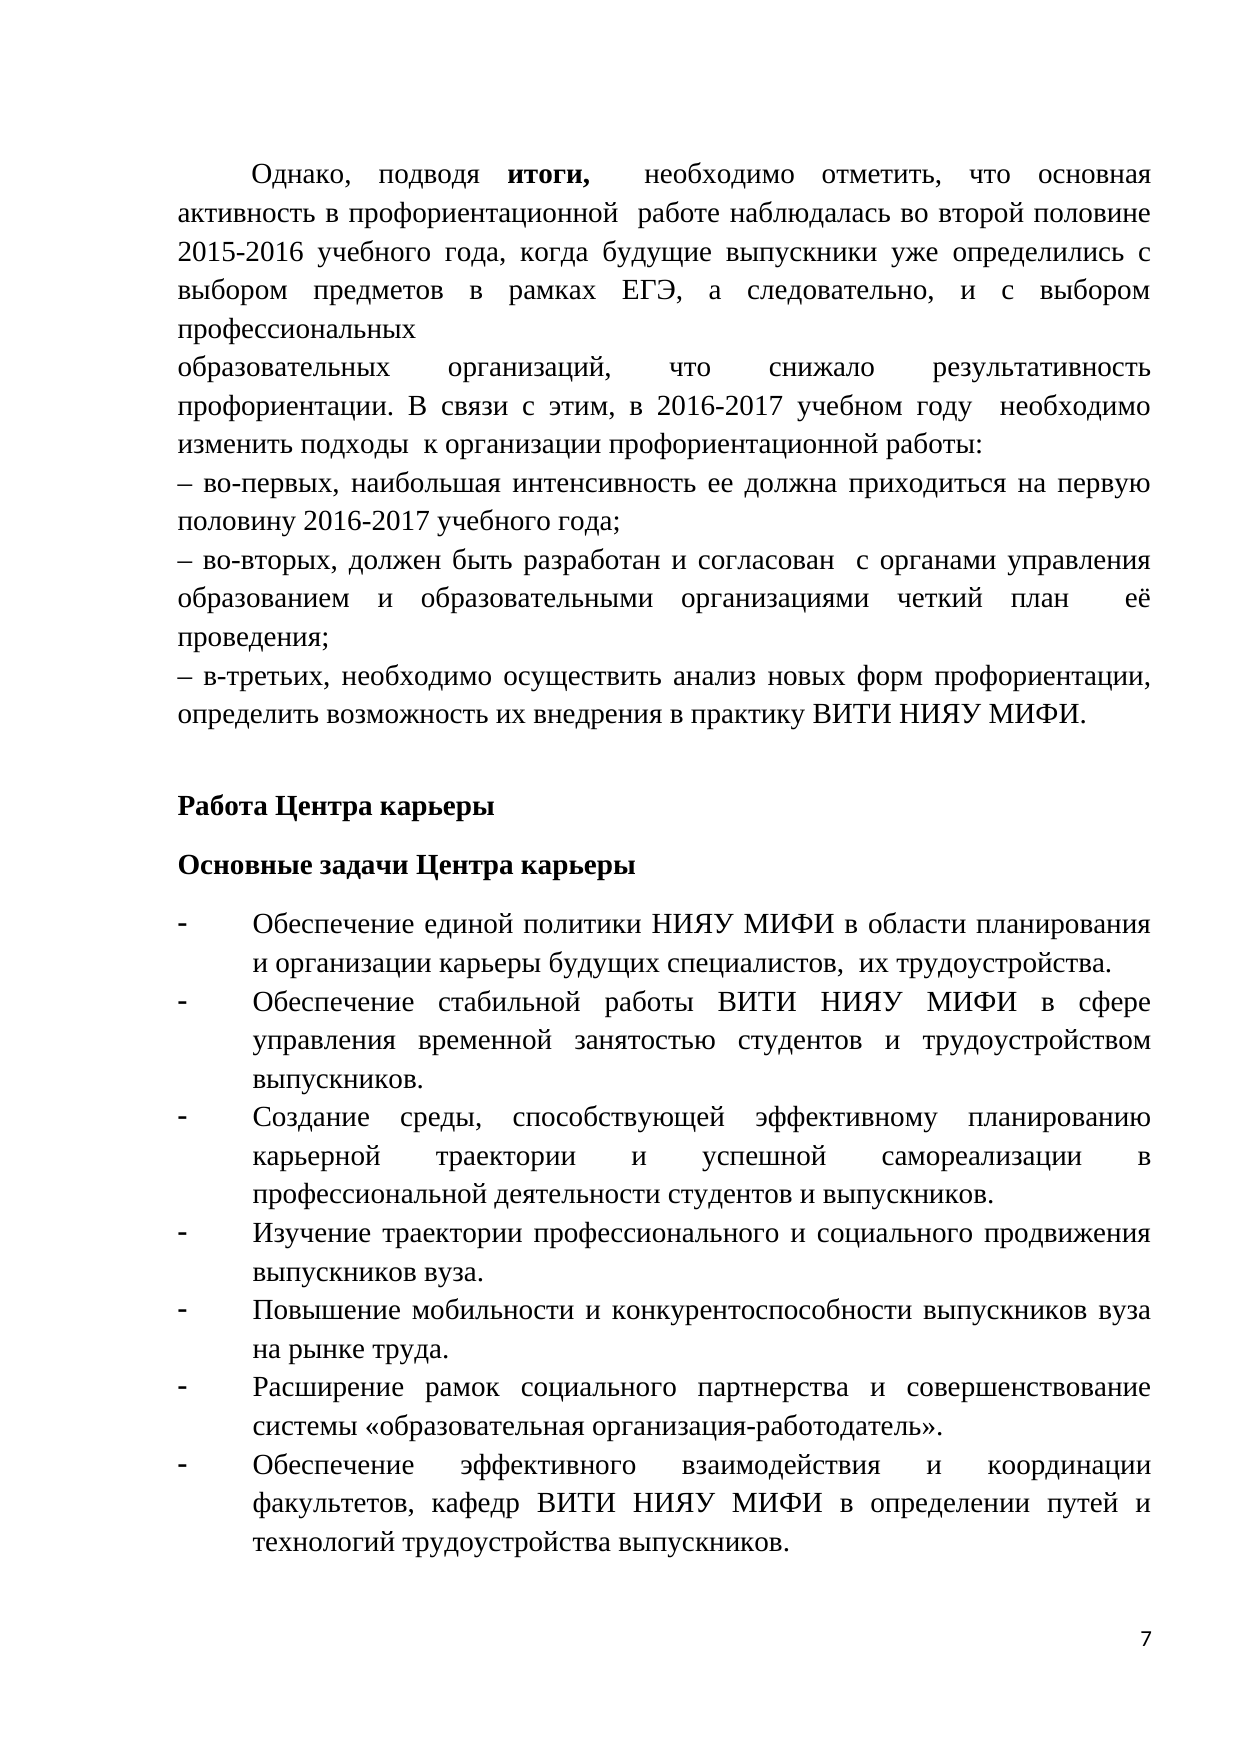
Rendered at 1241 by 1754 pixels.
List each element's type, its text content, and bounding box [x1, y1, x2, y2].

list Обеспечение эффективного взаимодействия и координации факультетов, кафедр ВИТИ НИЯУ МИФИ в определении путей и технологий трудоустройства выпускников. [177, 1447, 1152, 1557]
list Повышение мобильности и конкурентоспособности выпускников вуза на рынке труда. [177, 1292, 1152, 1364]
text – во-первых, наибольшая интенсивность ее должна приходиться на первую половину 2016-2017 учебного года; [177, 465, 1152, 537]
list Создание среды, способствующей эффективному планированию карьерной траектории и успешной самореализации в профессиональной деятельности студентов и выпускников. [177, 1099, 1152, 1210]
text Основные задачи Центра карьеры [177, 847, 1152, 881]
list Однако, подводя итоги, необходимо отметить, что основная активность в профориентационной работе наблюдалась во второй половине 2015-2016 учебного года, когда будущие выпускники уже определились с выбором предметов в рамках ЕГЭ, а следовательно, и с выбором профессиональных [177, 157, 1152, 344]
list Расширение рамок социального партнерства и совершенствование системы «образовательная организация-работодатель». [177, 1369, 1152, 1442]
text – во-вторых, должен быть разработан и согласован с органами управления образованием и образовательными организациями четкий план её проведения; [177, 542, 1152, 653]
list Изучение траектории профессионального и социального продвижения выпускников вуза. [177, 1215, 1152, 1287]
text – в-третьих, необходимо осуществить анализ новых форм профориентации, определить возможность их внедрения в практику ВИТИ НИЯУ МИФИ. [177, 658, 1152, 730]
list Обеспечение стабильной работы ВИТИ НИЯУ МИФИ в сфере управления временной занятостью студентов и трудоустройством выпускников. [177, 984, 1152, 1094]
list образовательных организаций, что снижало результативность профориентации. В связи с этим, в 2016-2017 учебном году необходимо изменить подходы к организации профориентационной работы: [177, 349, 1152, 460]
text Работа Центра карьеры [177, 788, 1152, 821]
list Обеспечение единой политики НИЯУ МИФИ в области планирования и организации карьеры будущих специалистов, их трудоустройства. [177, 907, 1152, 979]
